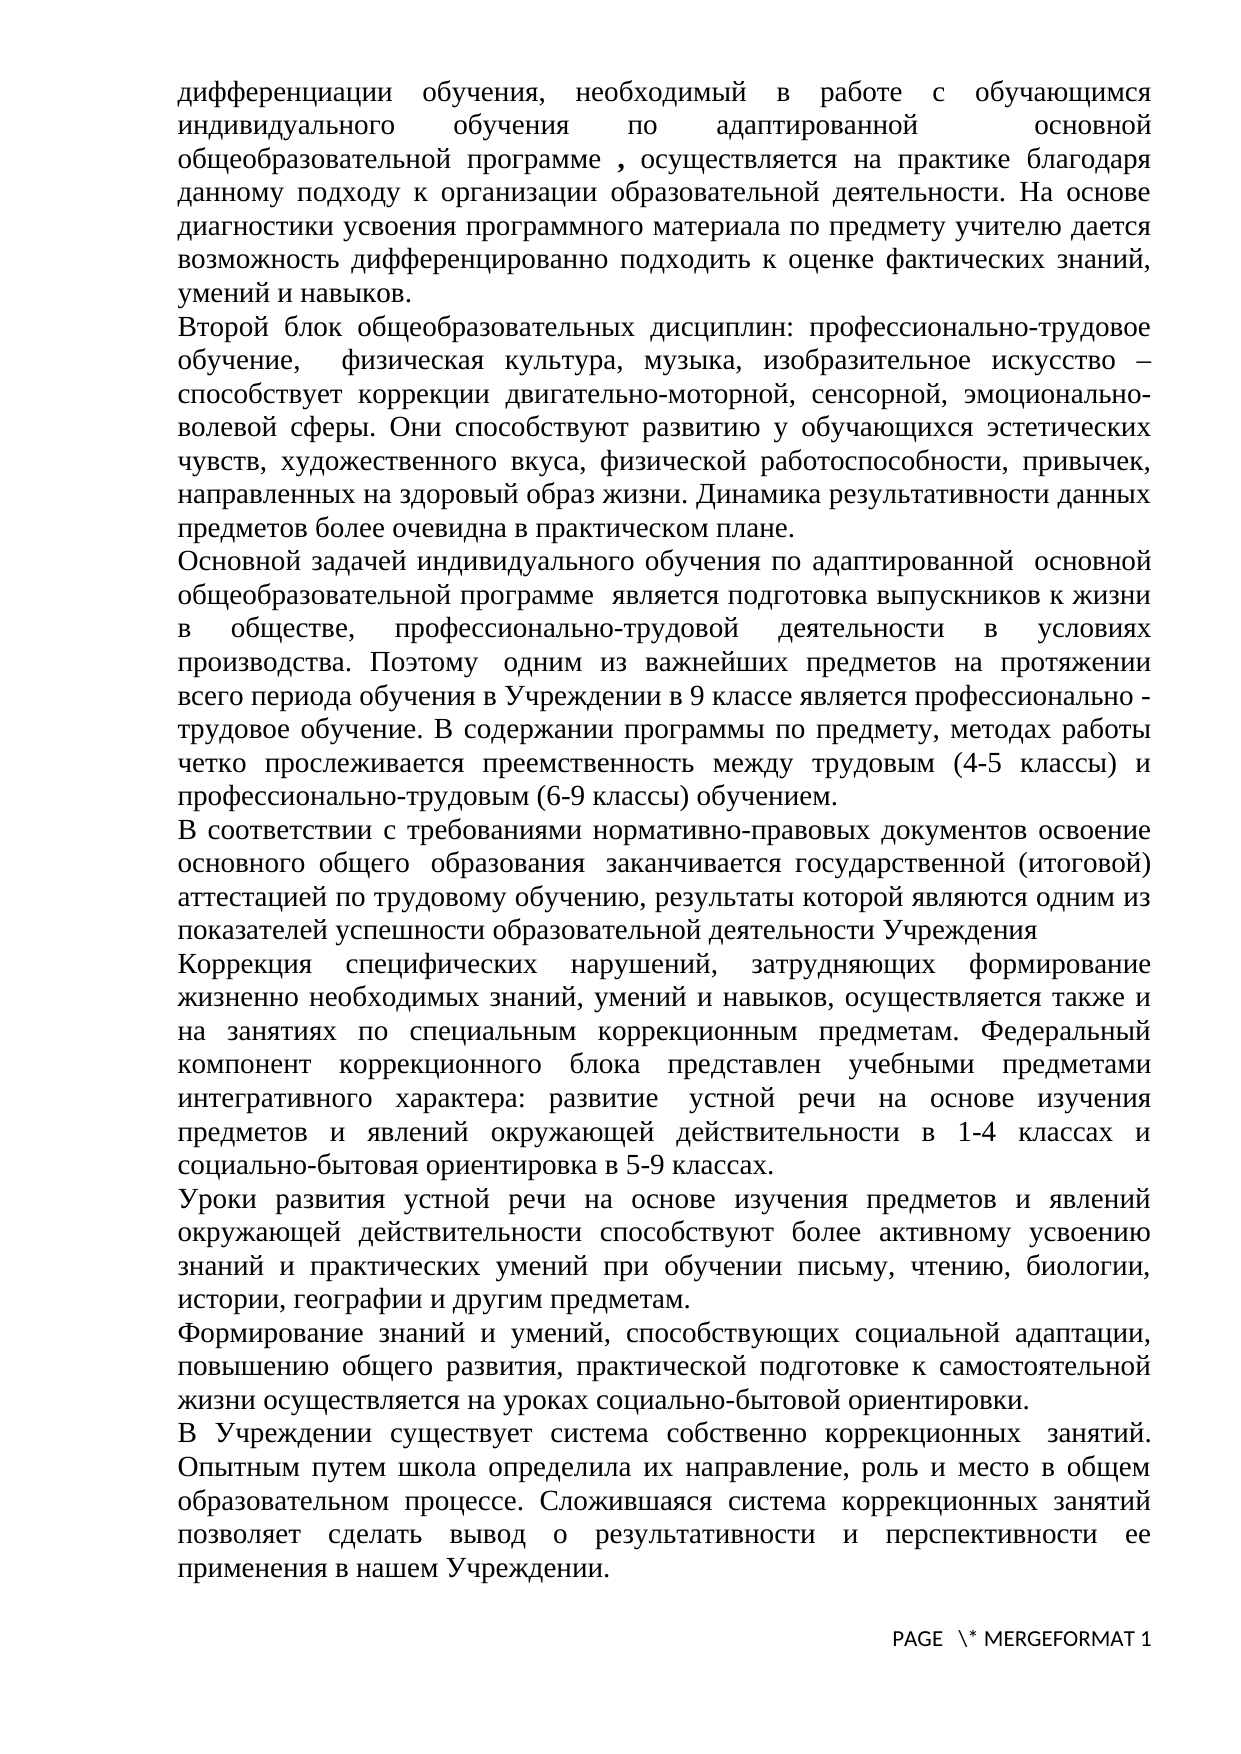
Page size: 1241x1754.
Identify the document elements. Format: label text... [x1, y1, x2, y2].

text Формирование знаний и умений, способствующих социальной адаптации, повышению общего развития, практической подготовке к самостоятельной жизни осуществляется на уроках социально-бытовой ориентировки. [177, 1315, 1152, 1416]
text В Учреждении существует система собственно коррекционных занятий. Опытным путем школа определила их направление, роль и место в общем образовательном процессе. Сложившаяся система коррекционных занятий позволяет сделать вывод о результативности и перспективности ее применения в нашем Учреждении. [177, 1416, 1152, 1583]
text Второй блок общеобразовательных дисциплин: профессионально-трудовое обучение, физическая культура, музыка, изобразительное искусство – способствует коррекции двигательно-моторной, сенсорной, эмоционально-волевой сферы. Они способствуют развитию у обучающихся эстетических чувств, художественного вкуса, физической работоспособности, привычек, направленных на здоровый образ жизни. Динамика результативности данных предметов более очевидна в практическом плане. [177, 309, 1152, 543]
text Коррекция специфических нарушений, затрудняющих формирование жизненно необходимых знаний, умений и навыков, осуществляется также и на занятиях по специальным коррекционным предметам. Федеральный компонент коррекционного блока представлен учебными предметами интегративного характера: развитие устной речи на основе изучения предметов и явлений окружающей действительности в 1-4 классах и социально-бытовая ориентировка в 5-9 классах. [177, 946, 1152, 1181]
text Уроки развития устной речи на основе изучения предметов и явлений окружающей действительности способствуют более активному усвоению знаний и практических умений при обучении письму, чтению, биологии, истории, географии и другим предметам. [177, 1181, 1152, 1315]
text Основной задачей индивидуального обучения по адаптированной основной общеобразовательной программе является подготовка выпускников к жизни в обществе, профессионально-трудовой деятельности в условиях производства. Поэтому одним из важнейших предметов на протяжении всего периода обучения в Учреждении в 9 классе является профессионально - трудовое обучение. В содержании программы по предмету, методах работы четко прослеживается преемственность между трудовым (4-5 классы) и профессионально-трудовым (6-9 классы) обучением. [177, 543, 1152, 812]
text В соответствии с требованиями нормативно-правовых документов освоение основного общего образования заканчивается государственной (итоговой) аттестацией по трудовому обучению, результаты которой являются одним из показателей успешности образовательной деятельности Учреждения [177, 812, 1152, 946]
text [177, 74, 1152, 309]
